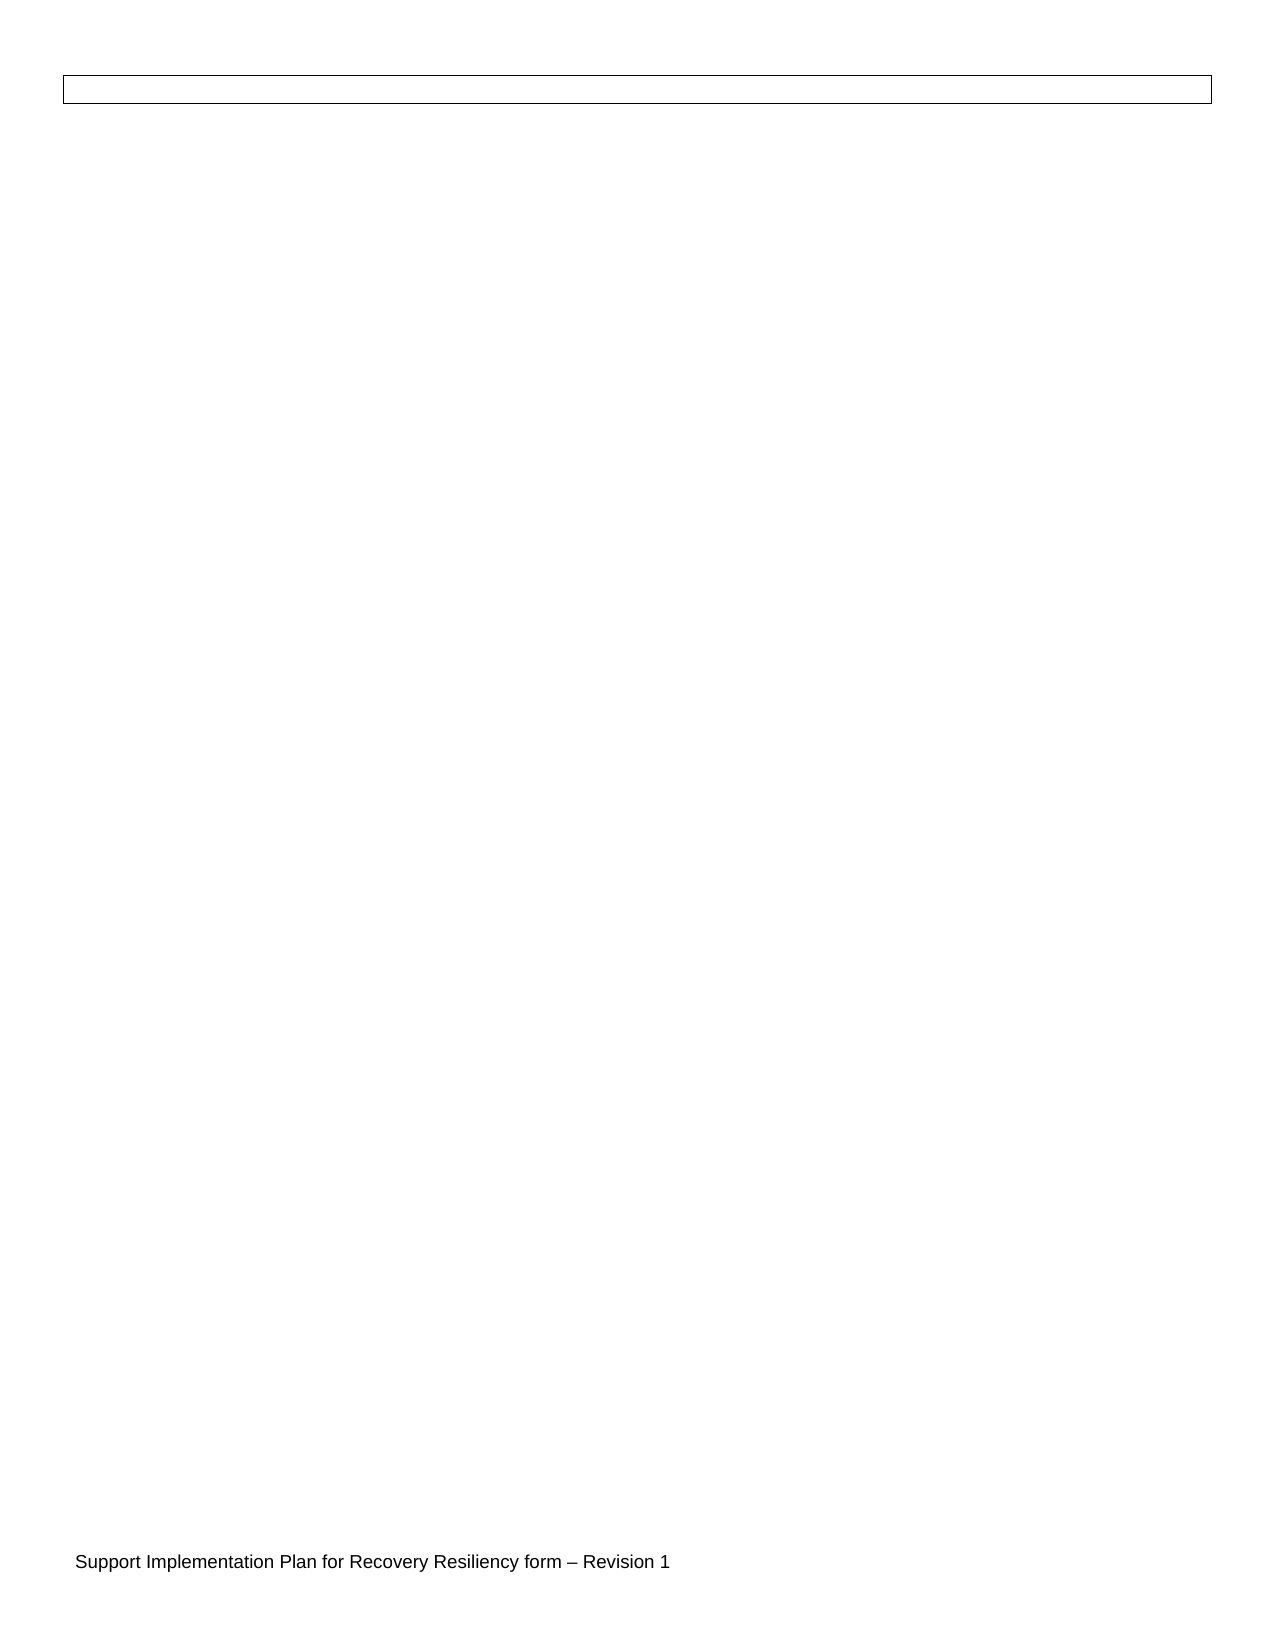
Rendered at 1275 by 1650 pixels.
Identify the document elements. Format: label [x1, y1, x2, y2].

table_cell [64, 76, 1211, 102]
